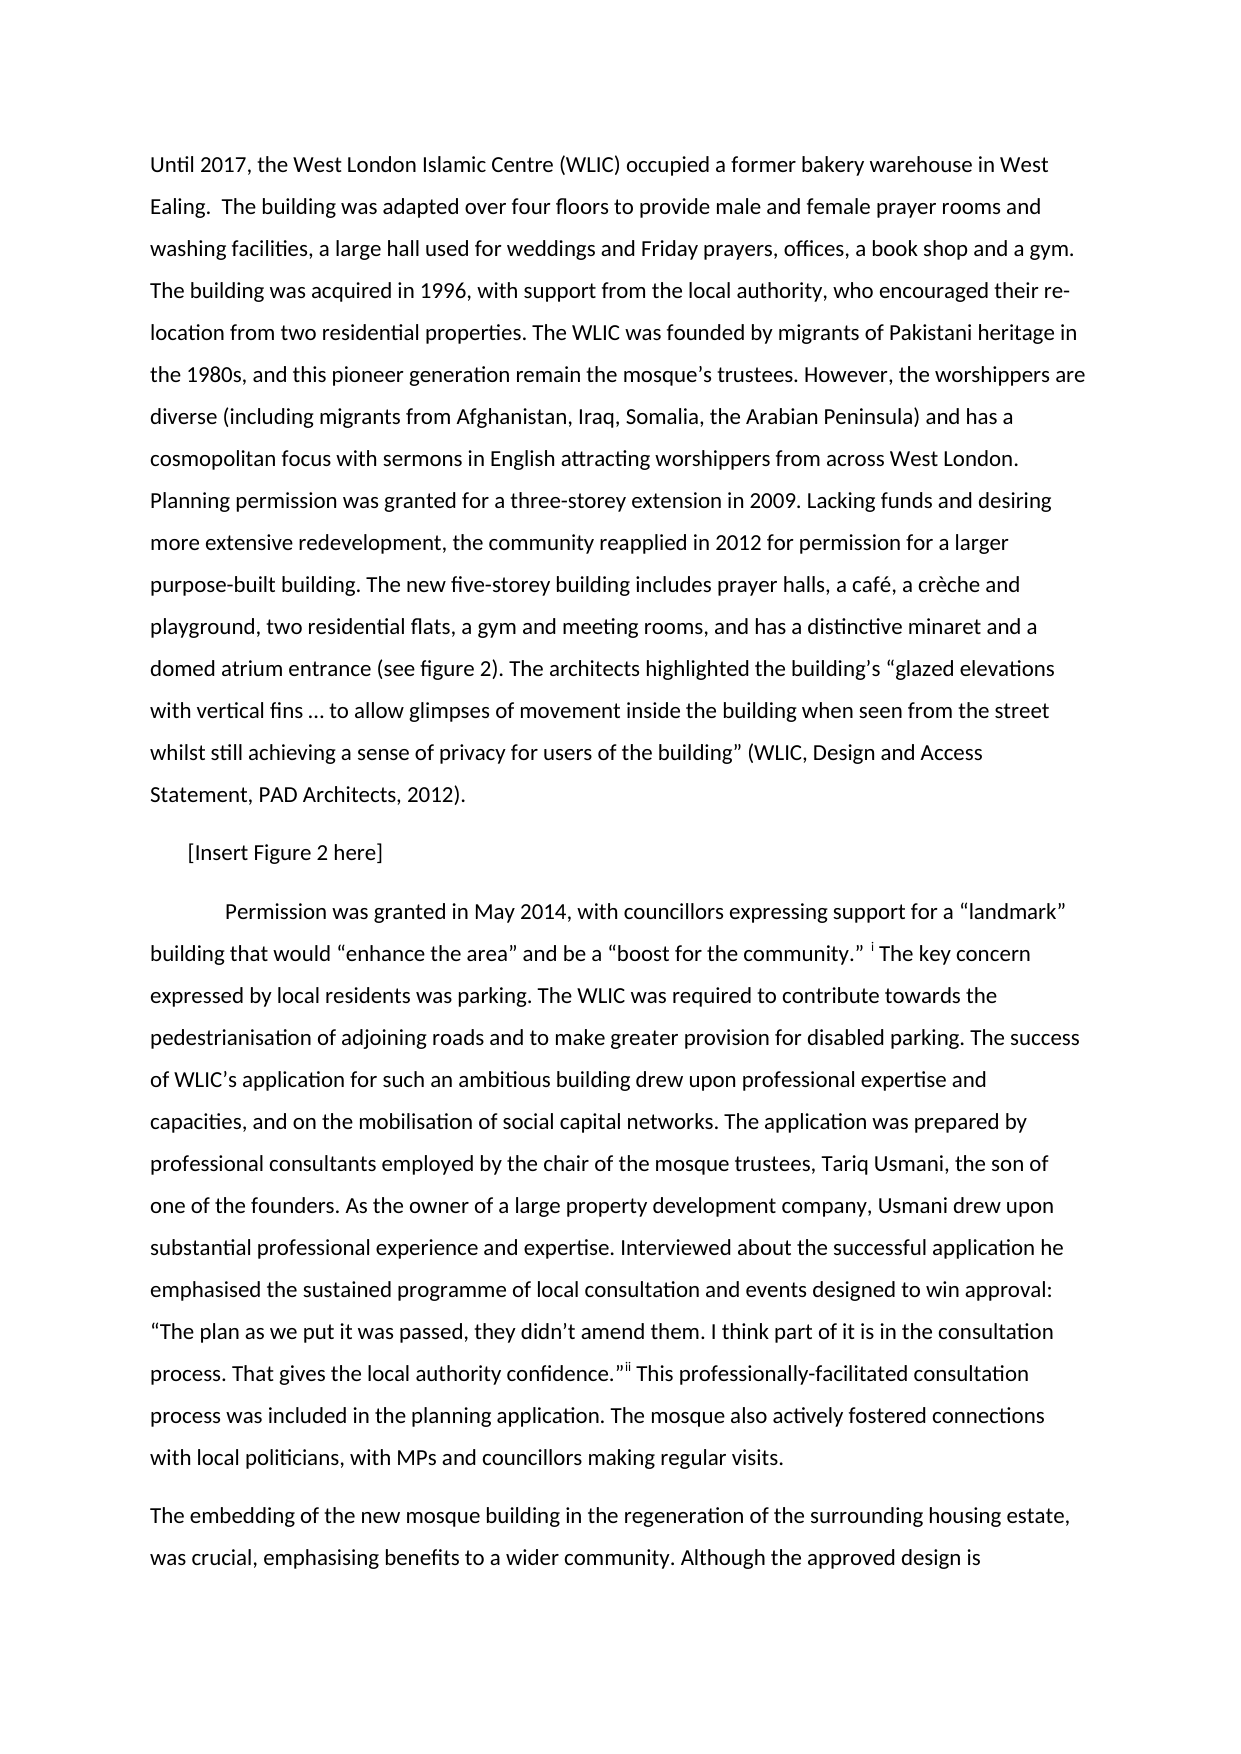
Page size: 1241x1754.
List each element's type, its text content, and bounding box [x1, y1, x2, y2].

text Permission was granted in May 2014, with councillors expressing support for a “landmark” building that would “enhance the area” and be a “boost for the community.” The key concern expressed by local residents was parking. The WLIC was required to contribute towards the pedestrianisation of adjoining roads and to make greater provision for disabled parking. The success of WLIC’s application for such an ambitious building drew upon professional expertise and capacities, and on the mobilisation of social capital networks. The application was prepared by professional consultants employed by the chair of the mosque trustees, Tariq Usmani, the son of one of the founders. As the owner of a large property development company, Usmani drew upon substantial professional experience and expertise. Interviewed about the successful application he emphasised the sustained programme of local consultation and events designed to win approval: “The plan as we put it was passed, they didn’t amend them. I think part of it is in the consultation process. That gives the local authority confidence.” This professionally-facilitated consultation process was included in the planning application. The mosque also actively fostered connections with local politicians, with MPs and councillors making regular visits. [150, 897, 1090, 1471]
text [150, 1501, 1090, 1571]
text Until 2017, the West London Islamic Centre (WLIC) occupied a former bakery warehouse in West Ealing. The building was adapted over four floors to provide male and female prayer rooms and washing facilities, a large hall used for weddings and Friday prayers, offices, a book shop and a gym. The building was acquired in 1996, with support from the local authority, who encouraged their re-location from two residential properties. The WLIC was founded by migrants of Pakistani heritage in the 1980s, and this pioneer generation remain the mosque’s trustees. However, the worshippers are diverse (including migrants from Afghanistan, Iraq, Somalia, the Arabian Peninsula) and has a cosmopolitan focus with sermons in English attracting worshippers from across West London. Planning permission was granted for a three-storey extension in 2009. Lacking funds and desiring more extensive redevelopment, the community reapplied in 2012 for permission for a larger purpose-built building. The new five-storey building includes prayer halls, a café, a crèche and playground, two residential flats, a gym and meeting rooms, and has a distinctive minaret and a domed atrium entrance (see figure 2). The architects highlighted the building’s “glazed elevations with vertical fins … to allow glimpses of movement inside the building when seen from the street whilst still achieving a sense of privacy for users of the building” (WLIC, Design and Access Statement, PAD Architects, 2012). [150, 150, 1090, 808]
text [Insert Figure 2 here] [150, 838, 1090, 866]
